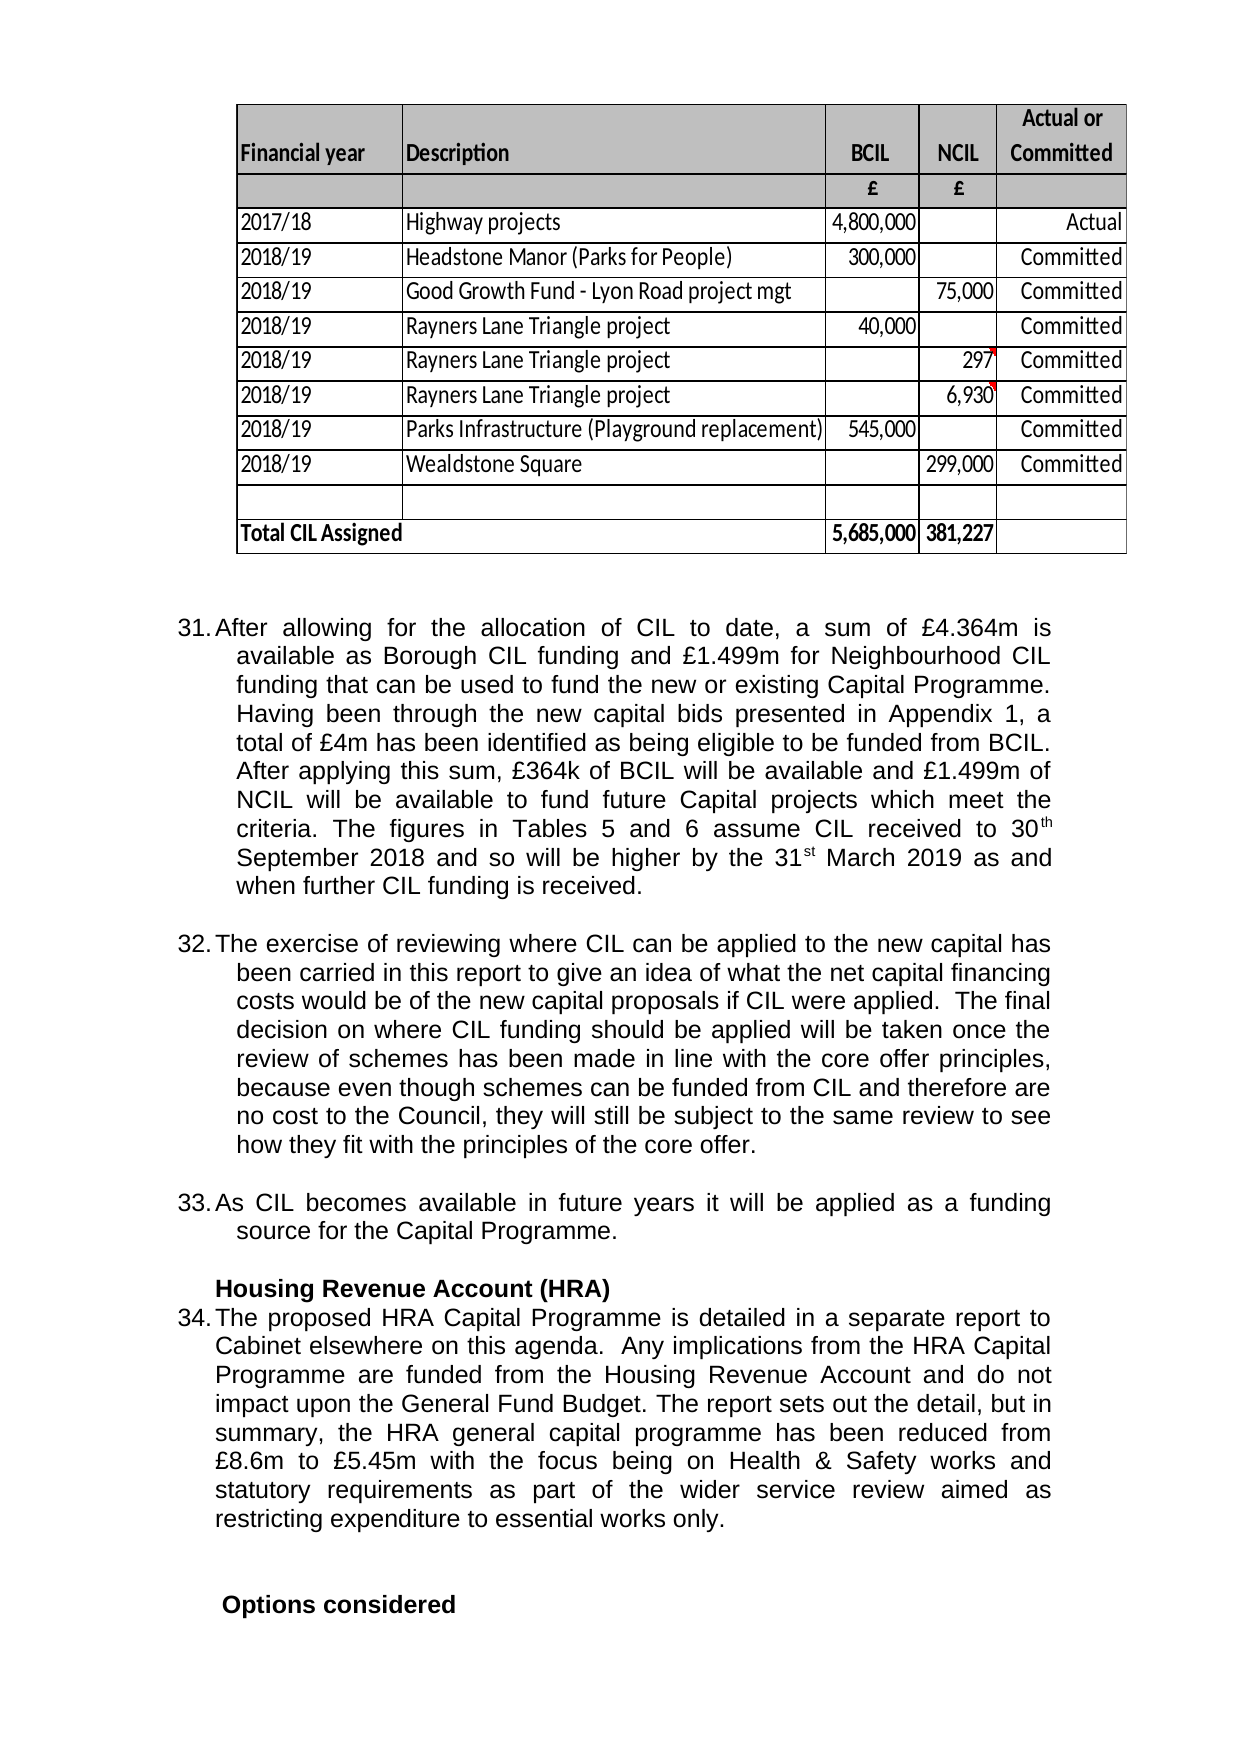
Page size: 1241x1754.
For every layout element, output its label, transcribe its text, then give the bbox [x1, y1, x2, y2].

list After allowing for the allocation of CIL to date, a sum of £4.364m is available as Borough CIL funding and £1.499m for Neighbourhood CIL funding that can be used to fund the new or existing Capital Programme. Having been through the new capital bids presented in Appendix 1, a total of £4m has been identified as being eligible to be funded from BCIL. After applying this sum, £364k of BCIL will be available and £1.499m of NCIL will be available to fund future Capital projects which meet the criteria. The figures in Tables 5 and 6 assume CIL received to 30th September 2018 and so will be higher by the 31st March 2019 as and when further CIL funding is received. [177, 612, 1053, 900]
list As CIL becomes available in future years it will be applied as a funding source for the Capital Programme. [177, 1187, 1053, 1245]
list The exercise of reviewing where CIL can be applied to the new capital has been carried in this report to give an idea of what the net capital financing costs would be of the new capital proposals if CIL were applied. The final decision on where CIL funding should be applied will be taken once the review of schemes has been made in line with the core offer principles, because even though schemes can be funded from CIL and therefore are no cost to the Council, they will still be subject to the same review to see how they fit with the principles of the core offer. [177, 929, 1053, 1159]
text Housing Revenue Account (HRA) [215, 1274, 1053, 1302]
text Options considered [177, 1590, 1053, 1619]
list The proposed HRA Capital Programme is detailed in a separate report to Cabinet elsewhere on this agenda. Any implications from the HRA Capital Programme are funded from the Housing Revenue Account and do not impact upon the General Fund Budget. The report sets out the detail, but in summary, the HRA general capital programme has been reduced from £8.6m to £5.45m with the focus being on Health & Safety works and statutory requirements as part of the wider service review aimed as restricting expenditure to essential works only. [177, 1302, 1053, 1532]
